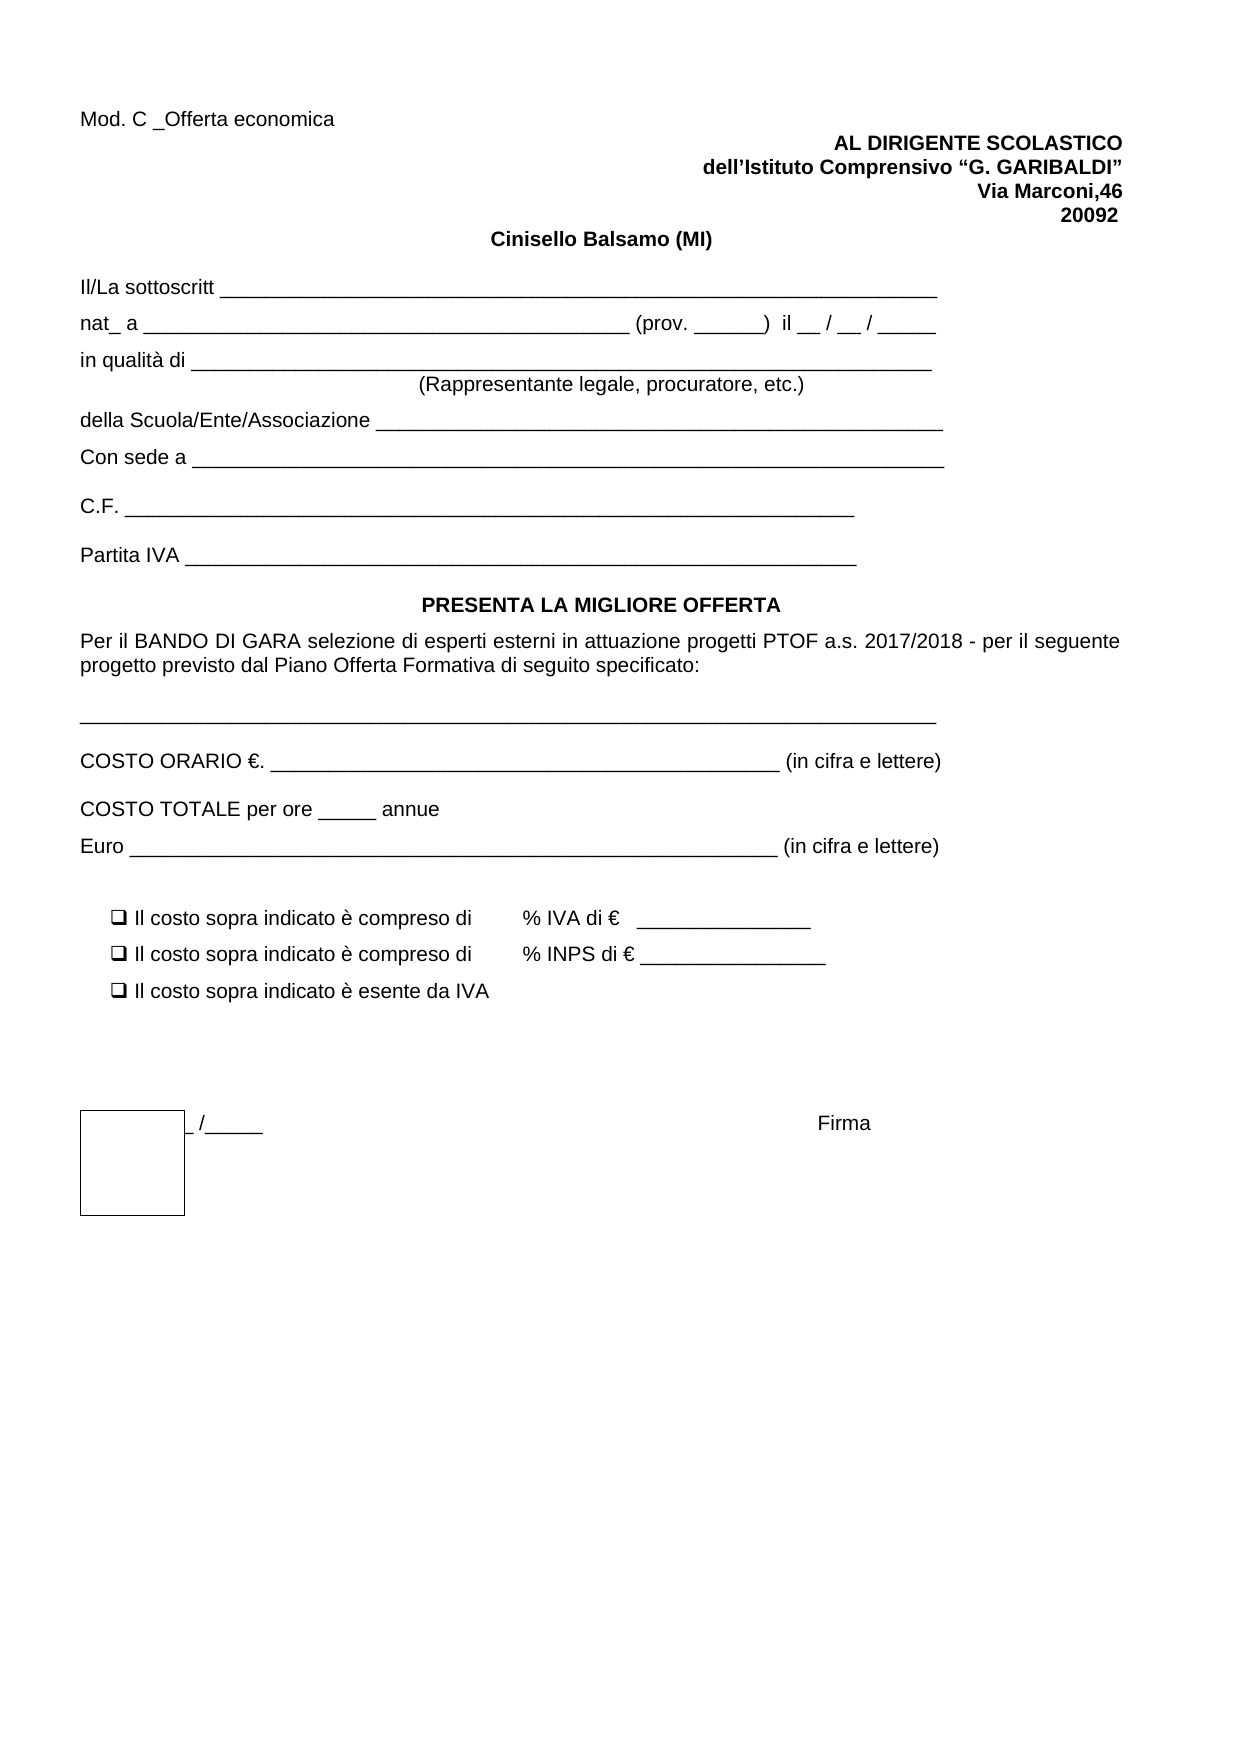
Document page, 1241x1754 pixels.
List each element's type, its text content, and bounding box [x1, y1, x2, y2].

text Via Marconi,46 [80, 179, 1123, 203]
text AL DIRIGENTE SCOLASTICO [80, 131, 1123, 155]
text Euro ________________________________________________________ (in cifra e lettere) [80, 833, 1123, 857]
text Il costo sopra indicato è compreso di % IVA di € _______________ [109, 905, 1123, 929]
text Per il BANDO DI GARA selezione di esperti esterni in attuazione progetti PTOF a.s. 2017/2018 - per il seguente progetto previsto dal Piano Offerta Formativa di seguito specificato: [80, 629, 1123, 677]
text COSTO ORARIO €. ____________________________________________ (in cifra e lettere) [80, 749, 1123, 773]
text __________________________________________________________________________ [80, 701, 1123, 725]
text Mod. C _Offerta economica [80, 107, 1123, 131]
text C.F. _______________________________________________________________ [80, 493, 1123, 517]
text Data __ / __ /_____ Firma [185, 1111, 1123, 1135]
text in qualità di ________________________________________________________________ [80, 348, 1123, 372]
text (Rappresentante legale, procuratore, etc.) [80, 372, 1123, 396]
text COSTO TOTALE per ore _____ annue [80, 797, 1123, 821]
text dell’Istituto Comprensivo “G. GARIBALDI” [80, 155, 1123, 179]
text 20092 Cinisello Balsamo (MI) [80, 203, 1123, 251]
text Con sede a _________________________________________________________________ [80, 444, 1123, 468]
text Il costo sopra indicato è esente da IVA [109, 978, 1123, 1002]
text Partita IVA __________________________________________________________ [80, 542, 1123, 566]
text Il/La sottoscritt ______________________________________________________________ [80, 275, 1123, 299]
text nat_ a __________________________________________ (prov. ______) il __ / __ / _____ [80, 311, 1123, 335]
text Il costo sopra indicato è compreso di % INPS di € ________________ [109, 942, 1123, 966]
text PRESENTA LA MIGLIORE OFFERTA [80, 593, 1123, 617]
text della Scuola/Ente/Associazione _________________________________________________ [80, 408, 1123, 432]
